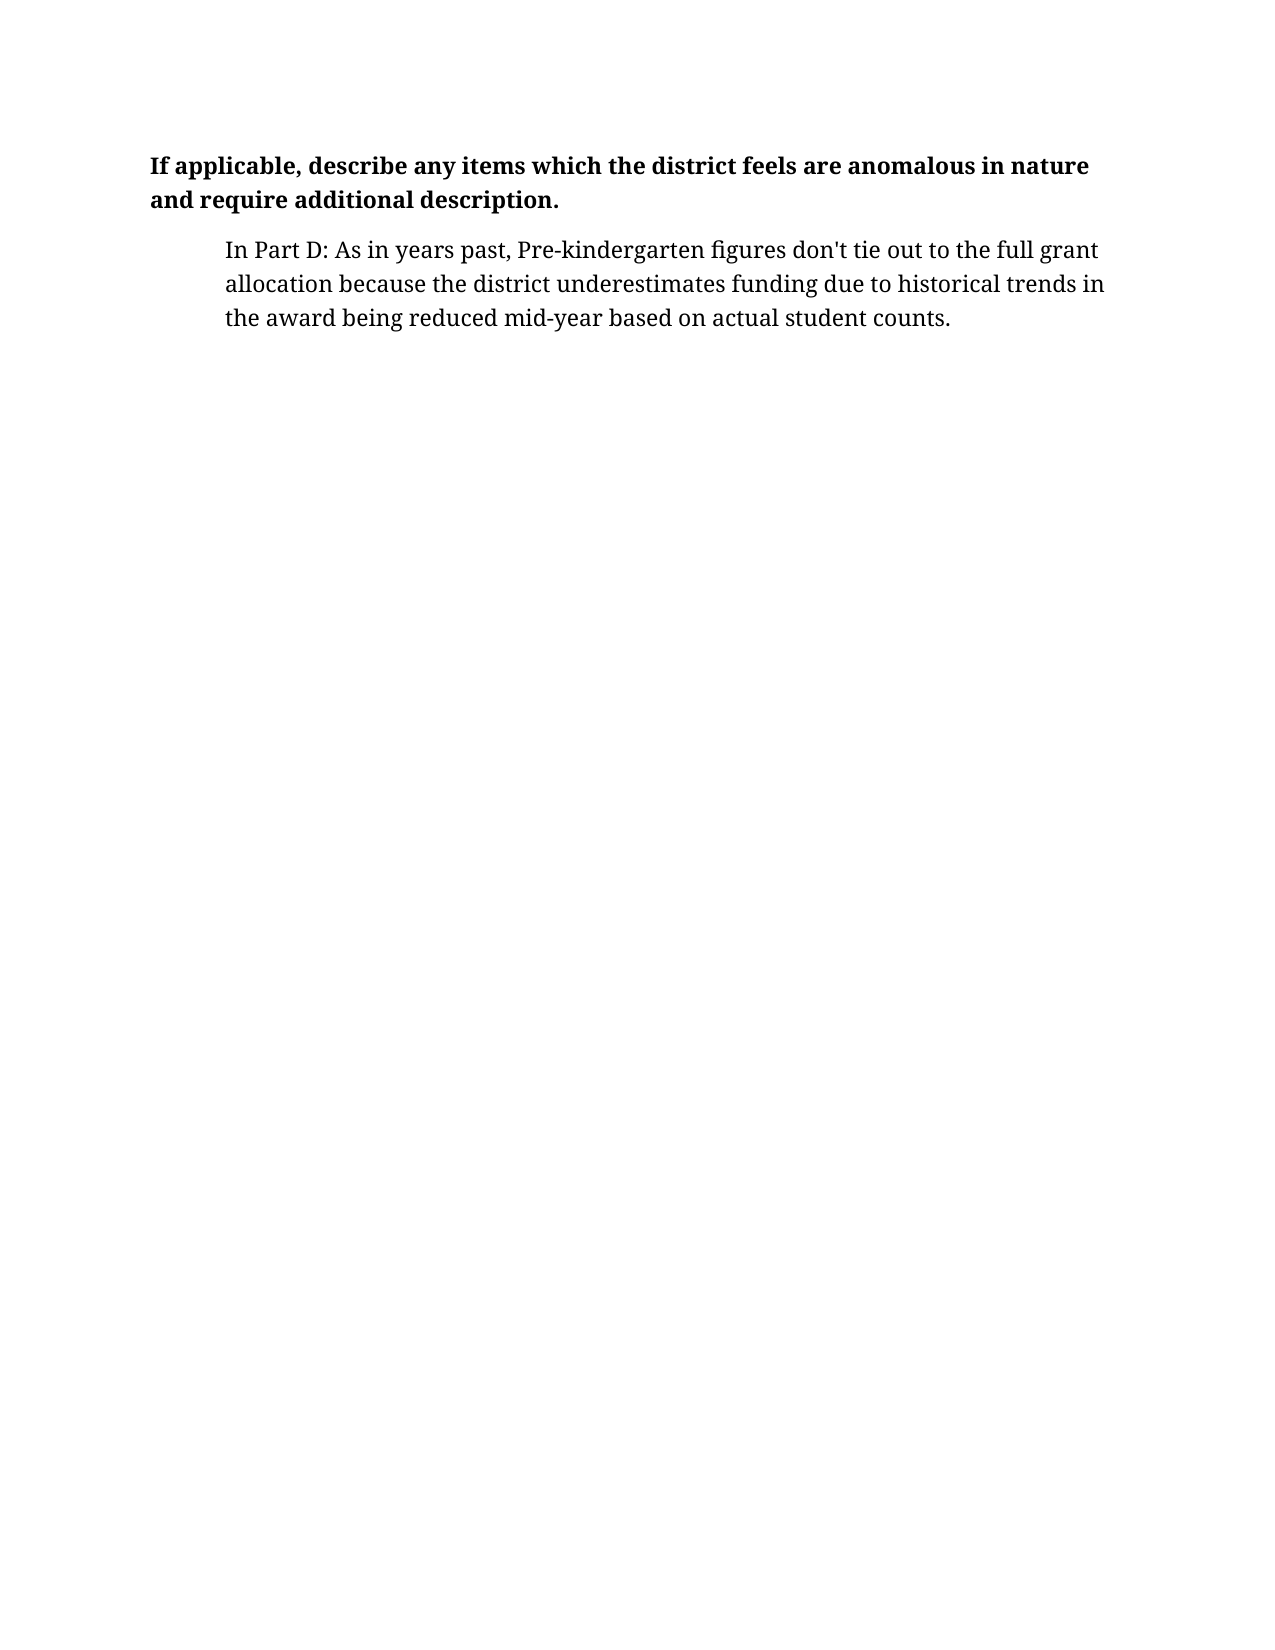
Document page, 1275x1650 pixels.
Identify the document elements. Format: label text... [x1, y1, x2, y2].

list If applicable, describe any items which the district feels are anomalous in nature and require additional description. [150, 150, 1125, 215]
text In Part D: As in years past, Pre-kindergarten figures don't tie out to the full grant allocation because the district underestimates funding due to historical trends in the award being reduced mid-year based on actual student counts. [225, 234, 1125, 333]
